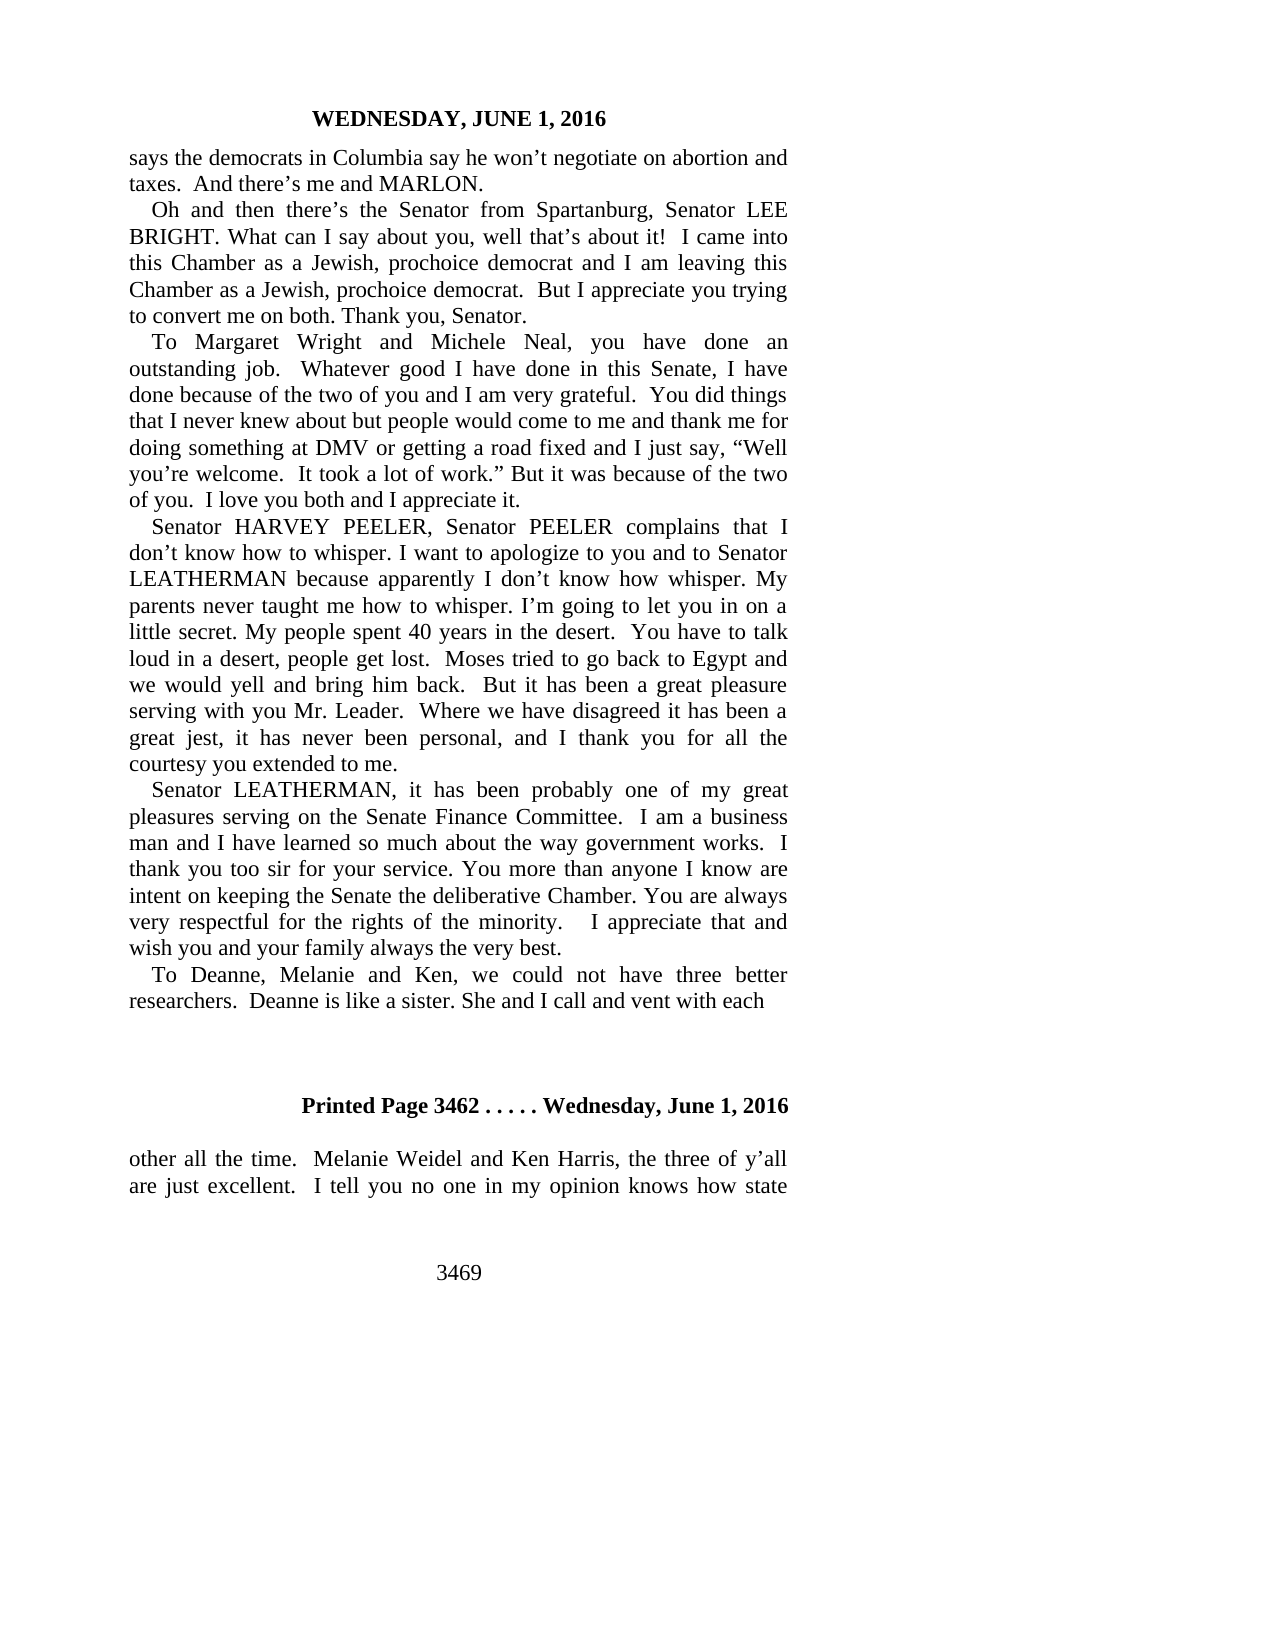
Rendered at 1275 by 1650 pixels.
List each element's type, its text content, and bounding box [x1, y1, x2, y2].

text Senator HARVEY PEELER, Senator PEELER complains that I don’t know how to whisper. I want to apologize to you and to Senator LEATHERMAN because apparently I don’t know how whisper. My parents never taught me how to whisper. I’m going to let you in on a little secret. My people spent 40 years in the desert. You have to talk loud in a desert, people get lost. Moses tried to go back to Egypt and we would yell and bring him back. But it has been a great pleasure serving with you Mr. Leader. Where we have disagreed it has been a great jest, it has never been personal, and I thank you for all the courtesy you extended to me. [129, 513, 789, 776]
text Senator LEATHERMAN, it has been probably one of my great pleasures serving on the Senate Finance Committee. I am a business man and I have learned so much about the way government works. I thank you too sir for your service. You more than anyone I know are intent on keeping the Senate the deliberative Chamber. You are always very respectful for the rights of the minority. I appreciate that and wish you and your family always the very best. [129, 776, 789, 961]
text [129, 1145, 789, 1198]
text Printed Page 3462 . . . . . Wednesday, June 1, 2016 [129, 1093, 789, 1119]
text Oh and then there’s the Senator from Spartanburg, Senator LEE BRIGHT. What can I say about you, well that’s about it! I came into this Chamber as a Jewish, prochoice democrat and I am leaving this Chamber as a Jewish, prochoice democrat. But I appreciate you trying to convert me on both. Thank you, Senator. [129, 197, 789, 328]
text To Margaret Wright and Michele Neal, you have done an outstanding job. Whatever good I have done in this Senate, I have done because of the two of you and I am very grateful. You did things that I never knew about but people would come to me and thank me for doing something at DMV or getting a road fixed and I just say, “Well you’re welcome. It took a lot of work.” But it was because of the two of you. I love you both and I appreciate it. [129, 328, 789, 513]
text To Deanne, Melanie and Ken, we could not have three better researchers. Deanne is like a sister. She and I call and vent with each [129, 961, 789, 1013]
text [129, 144, 789, 197]
